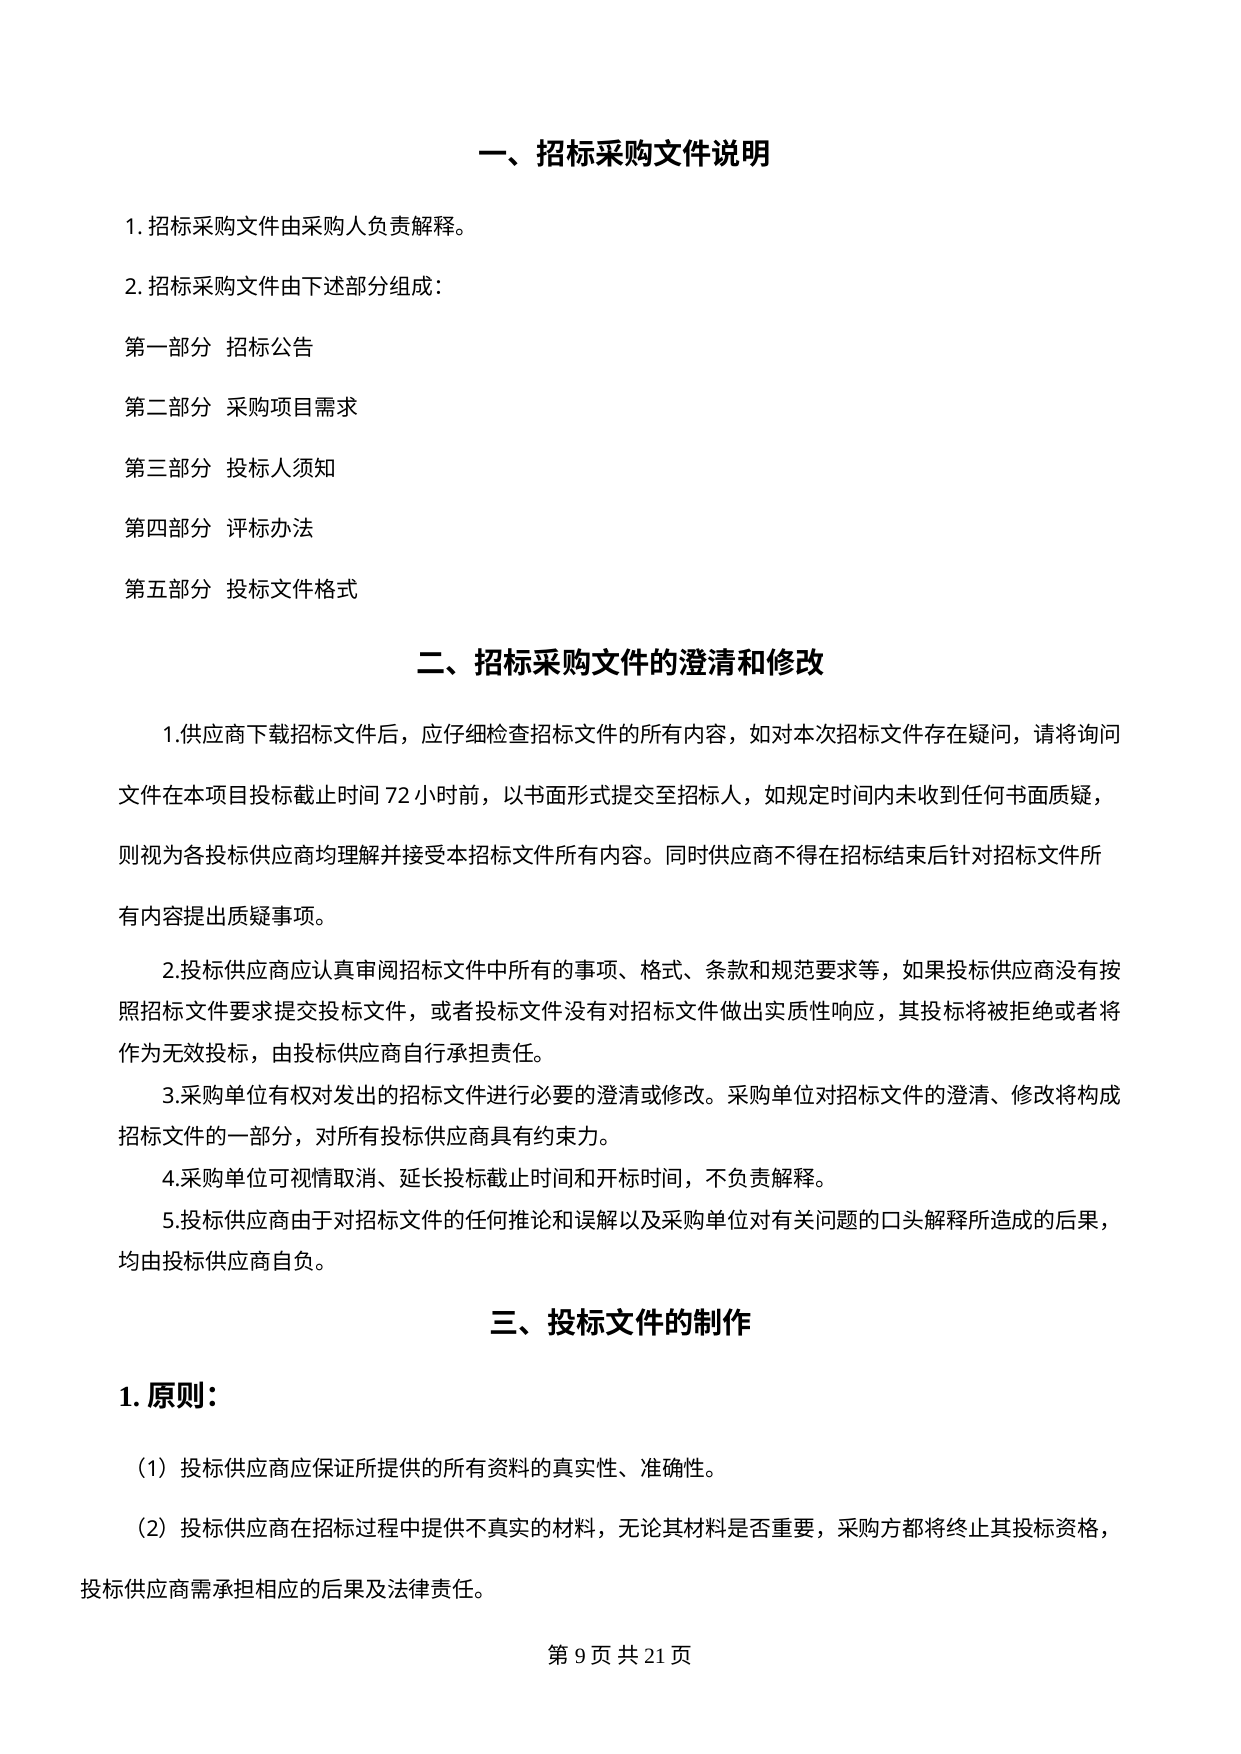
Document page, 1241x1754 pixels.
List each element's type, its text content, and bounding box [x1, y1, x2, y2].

text 第二部分 采购项目需求 [81, 376, 1122, 436]
subtitle 1. 原则： [118, 1363, 1122, 1424]
text 4.采购单位可视情取消、延长投标截止时间和开标时间，不负责解释。 [118, 1153, 1122, 1195]
text 第三部分 投标人须知 [81, 436, 1122, 497]
text 第四部分 评标办法 [81, 497, 1122, 557]
subtitle 一、招标采购文件说明 [118, 122, 1122, 182]
text （1）投标供应商应保证所提供的所有资料的真实性、准确性。 [81, 1436, 1122, 1497]
text 第五部分 投标文件格式 [81, 557, 1122, 618]
text 2.投标供应商应认真审阅招标文件中所有的事项、格式、条款和规范要求等，如果投标供应商没有按照招标文件要求提交投标文件，或者投标文件没有对招标文件做出实质性响应，其投标将被拒绝或者将作为无效投标，由投标供应商自行承担责任。 [118, 945, 1122, 1070]
text （2）投标供应商在招标过程中提供不真实的材料，无论其材料是否重要，采购方都将终止其投标资格，投标供应商需承担相应的后果及法律责任。 [81, 1497, 1122, 1618]
text 1. 招标采购文件由采购人负责解释。 [81, 195, 1122, 255]
text 第一部分 招标公告 [81, 316, 1122, 376]
text 5.投标供应商由于对招标文件的任何推论和误解以及采购单位对有关问题的口头解释所造成的后果，均由投标供应商自负。 [118, 1195, 1122, 1278]
subtitle 二、招标采购文件的澄清和修改 [118, 630, 1122, 691]
text 1.供应商下载招标文件后，应仔细检查招标文件的所有内容，如对本次招标文件存在疑问，请将询问文件在本项目投标截止时间72小时前，以书面形式提交至招标人，如规定时间内未收到任何书面质疑，则视为各投标供应商均理解并接受本招标文件所有内容。同时供应商不得在招标结束后针对招标文件所有内容提出质疑事项。 [118, 703, 1122, 945]
text 2. 招标采购文件由下述部分组成： [81, 255, 1122, 316]
subtitle 三、投标文件的制作 [118, 1291, 1122, 1351]
text 3.采购单位有权对发出的招标文件进行必要的澄清或修改。采购单位对招标文件的澄清、修改将构成招标文件的一部分，对所有投标供应商具有约束力。 [118, 1070, 1122, 1153]
